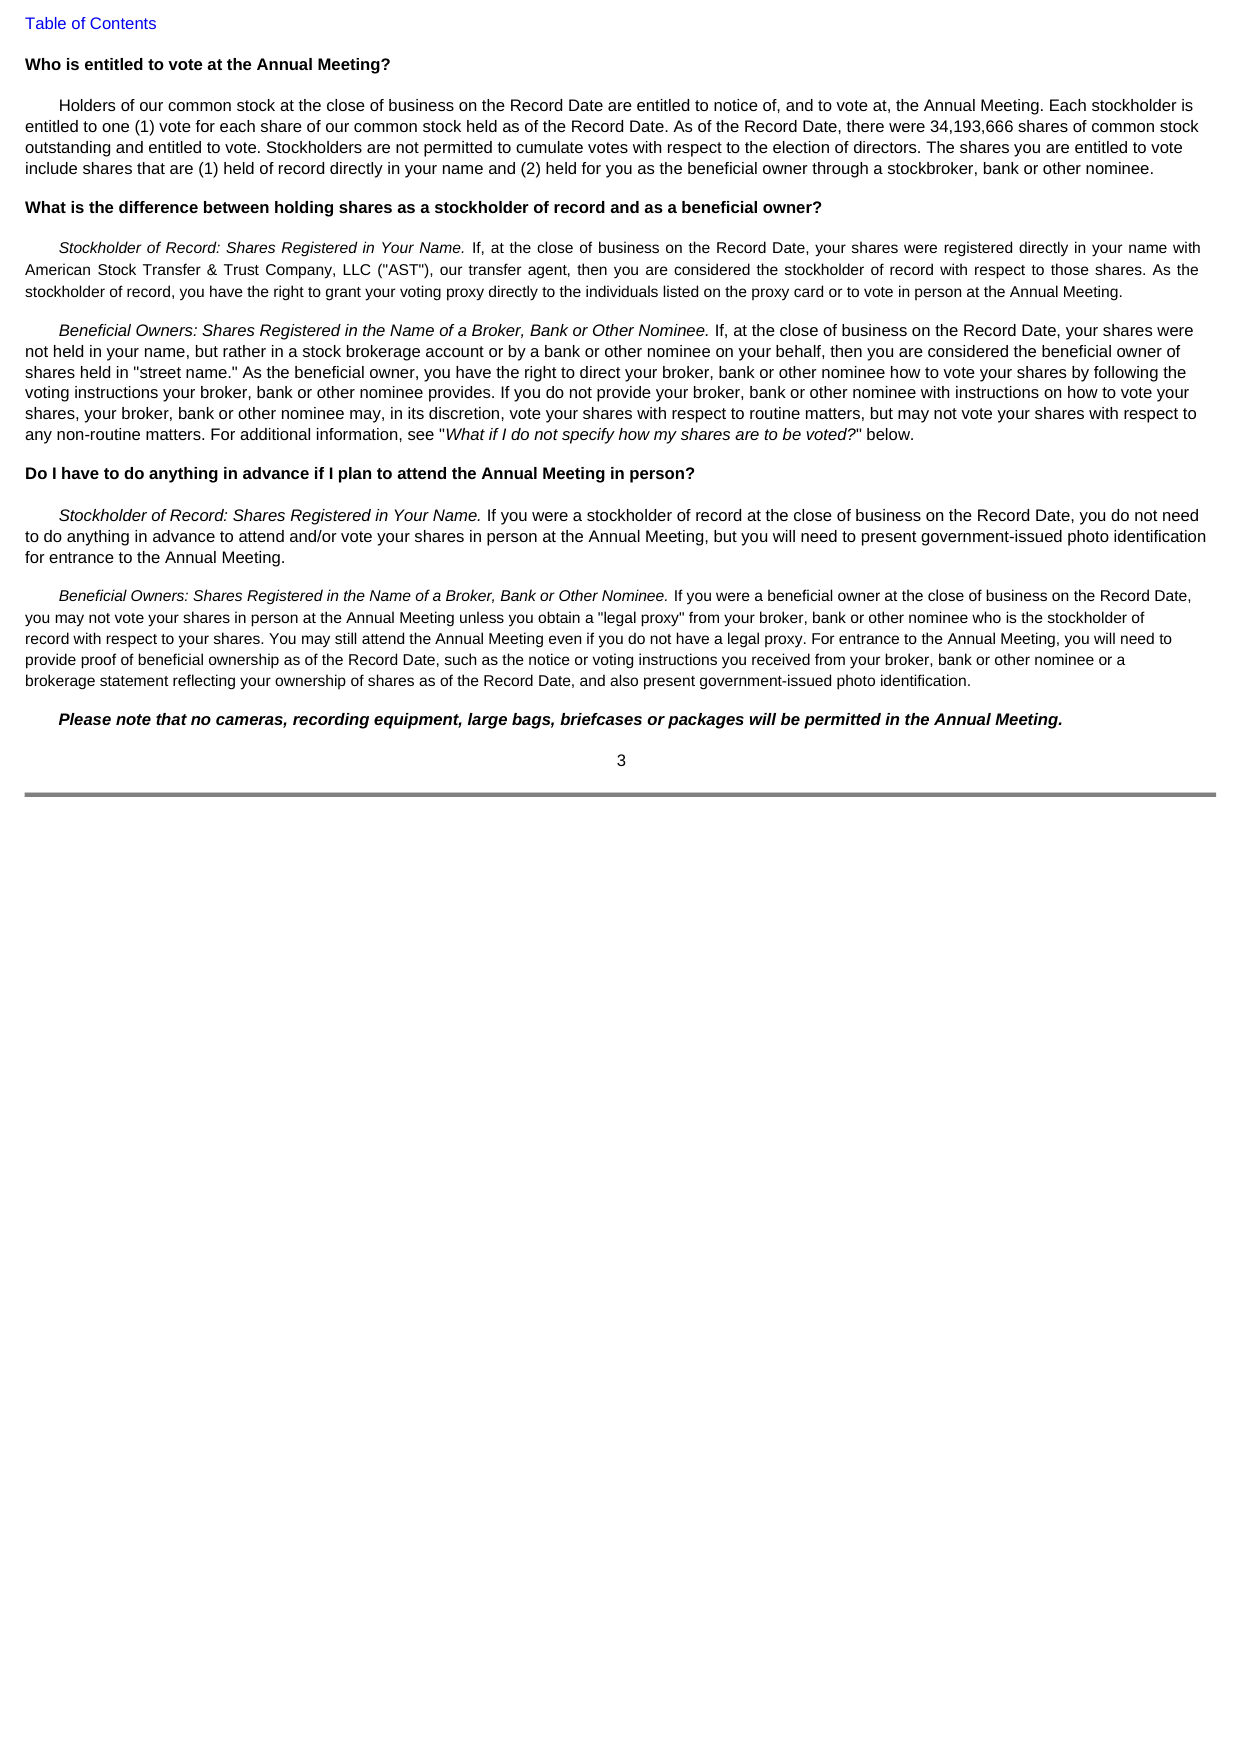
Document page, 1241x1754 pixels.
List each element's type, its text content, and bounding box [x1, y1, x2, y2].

text 3 [25, 751, 1217, 770]
picture [24, 792, 1217, 797]
text What is the difference between holding shares as a stockholder of record and as a beneficial owner? [25, 197, 1215, 217]
text Beneficial Owners: Shares Registered in the Name of a Broker, Bank or Other Nominee. If, at the close of business on the Record Date, your shares were not held in your name, but rather in a stock brokerage account or by a bank or other nominee on your behalf, then you are considered the beneficial owner of shares held in "street name." As the beneficial owner, you have the right to direct your broker, bank or other nominee how to vote your shares by following the voting instructions your broker, bank or other nominee provides. If you do not provide your broker, bank or other nominee with instructions on how to vote your shares, your broker, bank or other nominee may, in its discretion, vote your shares with respect to routine matters, but may not vote your shares with respect to any non-routine matters. For additional information, see "What if I do not specify how my shares are to be voted?" below. [25, 321, 1215, 444]
text Stockholder of Record: Shares Registered in Your Name. If, at the close of business on the Record Date, your shares were registered directly in your name with American Stock Transfer & Trust Company, LLC ("AST"), our transfer agent, then you are considered the stockholder of record with respect to those shares. As the stockholder of record, you have the right to grant your voting proxy directly to the individuals listed on the proxy card or to vote in person at the Annual Meeting. [25, 239, 1203, 301]
text Please note that no cameras, recording equipment, large bags, briefcases or packages will be permitted in the Annual Meeting. [58, 710, 1215, 729]
text Stockholder of Record: Shares Registered in Your Name. If you were a stockholder of record at the close of business on the Record Date, you do not need to do anything in advance to attend and/or vote your shares in person at the Annual Meeting, but you will need to present government-issued photo identification for entrance to the Annual Meeting. [25, 505, 1213, 567]
text Who is entitled to vote at the Annual Meeting? [25, 54, 1215, 73]
text Do I have to do anything in advance if I plan to attend the Annual Meeting in person? [25, 464, 1215, 483]
text Beneficial Owners: Shares Registered in the Name of a Broker, Bank or Other Nominee. If you were a beneficial owner at the close of business on the Record Date, you may not vote your shares in person at the Annual Meeting unless you obtain a "legal proxy" from your broker, bank or other nominee who is the stockholder of record with respect to your shares. You may still attend the Annual Meeting even if you do not have a legal proxy. For entrance to the Annual Meeting, you will need to provide proof of beneficial ownership as of the Record Date, such as the notice or voting instructions you received from your broker, bank or other nominee or a brokerage statement reflecting your ownership of shares as of the Record Date, and also present government-issued photo identification. [25, 587, 1194, 690]
text Table of Contents [25, 14, 1215, 33]
text Holders of our common stock at the close of business on the Record Date are entitled to notice of, and to vote at, the Annual Meeting. Each stockholder is entitled to one (1) vote for each share of our common stock held as of the Record Date. As of the Record Date, there were 34,193,666 shares of common stock outstanding and entitled to vote. Stockholders are not permitted to cumulate votes with respect to the election of directors. The shares you are entitled to vote include shares that are (1) held of record directly in your name and (2) held for you as the beneficial owner through a stockbroker, bank or other nominee. [25, 96, 1213, 178]
